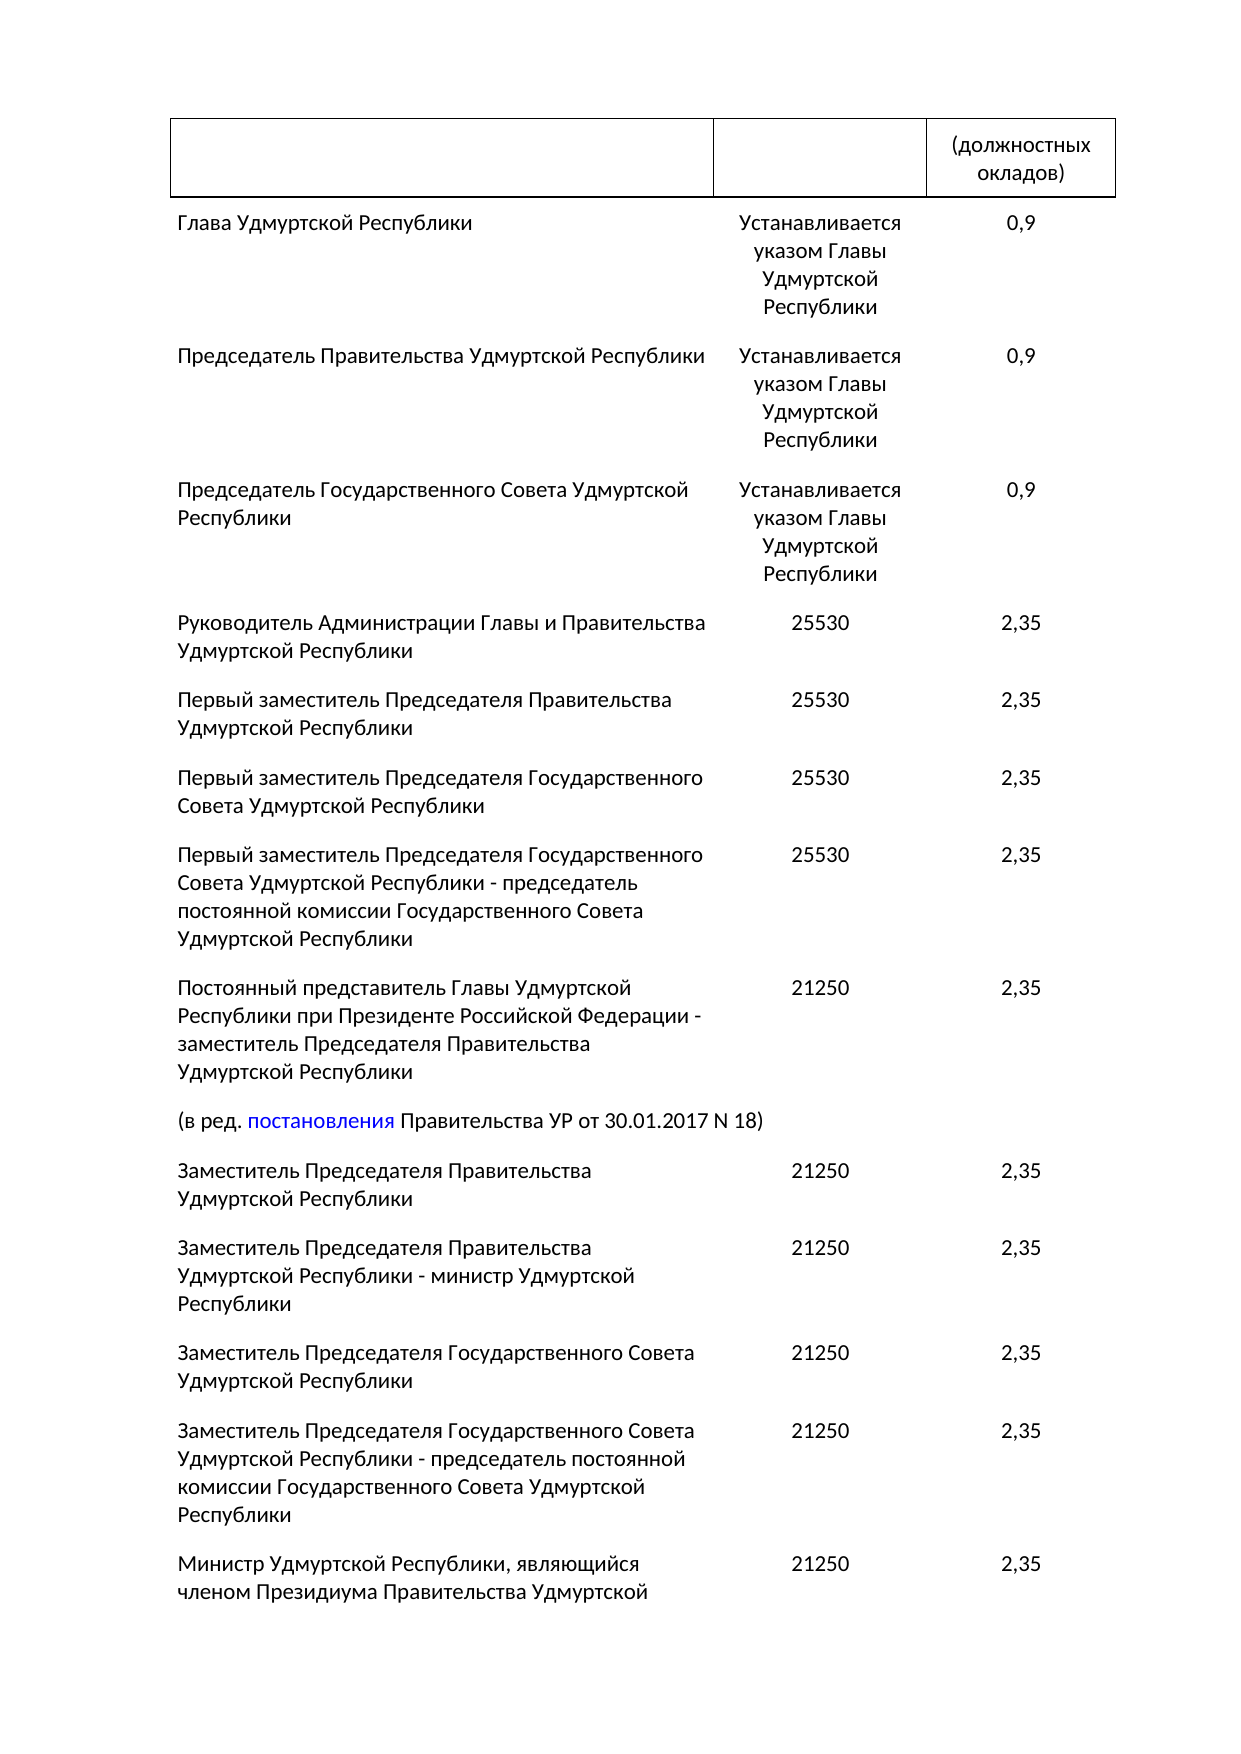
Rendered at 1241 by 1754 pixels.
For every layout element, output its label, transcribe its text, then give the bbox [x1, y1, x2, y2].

table_cell 0,9 [927, 331, 1116, 464]
table_cell Заместитель Председателя Государственного Совета Удмуртской Республики - председатель постоянной комиссии Государственного Совета Удмуртской Республики [171, 1405, 714, 1538]
table_cell 25530 [714, 598, 927, 675]
table_cell Первый заместитель Председателя Государственного Совета Удмуртской Республики - председатель постоянной комиссии Государственного Совета Удмуртской Республики [171, 829, 714, 963]
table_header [714, 119, 926, 196]
table_cell Председатель Государственного Совета Удмуртской Республики [171, 464, 714, 597]
table_cell 2,35 [927, 752, 1116, 829]
table_cell 2,35 [927, 1328, 1116, 1405]
table_cell 25530 [714, 829, 927, 963]
table_cell Первый заместитель Председателя Правительства Удмуртской Республики [171, 675, 714, 752]
table_cell Устанавливается указом Главы Удмуртской Республики [714, 464, 927, 597]
table_cell Устанавливается указом Главы Удмуртской Республики [714, 198, 927, 331]
table_cell 2,35 [927, 1145, 1116, 1223]
table_cell Руководитель Администрации Главы и Правительства Удмуртской Республики [171, 598, 714, 675]
table_cell 21250 [714, 1405, 927, 1538]
table_cell Постоянный представитель Главы Удмуртской Республики при Президенте Российской Федерации - заместитель Председателя Правительства Удмуртской Республики [171, 963, 714, 1096]
table_cell Глава Удмуртской Республики [171, 198, 714, 331]
table_cell 25530 [714, 752, 927, 829]
table_cell 25530 [714, 675, 927, 752]
table_cell 0,9 [927, 198, 1116, 331]
table_cell Устанавливается указом Главы Удмуртской Республики [714, 331, 927, 464]
table_cell (в ред. постановления Правительства УР от 30.01.2017 N 18) [171, 1096, 1116, 1145]
table_cell 2,35 [927, 675, 1116, 752]
table_cell 2,35 [927, 963, 1116, 1096]
table_cell Заместитель Председателя Правительства Удмуртской Республики [171, 1145, 714, 1223]
table_cell 2,35 [927, 1223, 1116, 1328]
table_cell 21250 [714, 963, 927, 1096]
table_cell 21250 [714, 1223, 927, 1328]
table_cell Заместитель Председателя Государственного Совета Удмуртской Республики [171, 1328, 714, 1405]
table_cell 21250 [714, 1328, 927, 1405]
table_cell 21250 [714, 1539, 927, 1616]
table_cell 2,35 [927, 829, 1116, 963]
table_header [927, 119, 1115, 196]
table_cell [171, 1539, 714, 1616]
table_cell Первый заместитель Председателя Государственного Совета Удмуртской Республики [171, 752, 714, 829]
table_cell 2,35 [927, 598, 1116, 675]
table_cell Председатель Правительства Удмуртской Республики [171, 331, 714, 464]
table_cell 0,9 [927, 464, 1116, 597]
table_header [171, 119, 713, 196]
table_cell 2,35 [927, 1405, 1116, 1538]
table_cell 21250 [714, 1145, 927, 1223]
table_cell Заместитель Председателя Правительства Удмуртской Республики - министр Удмуртской Республики [171, 1223, 714, 1328]
table_cell 2,35 [927, 1539, 1116, 1616]
